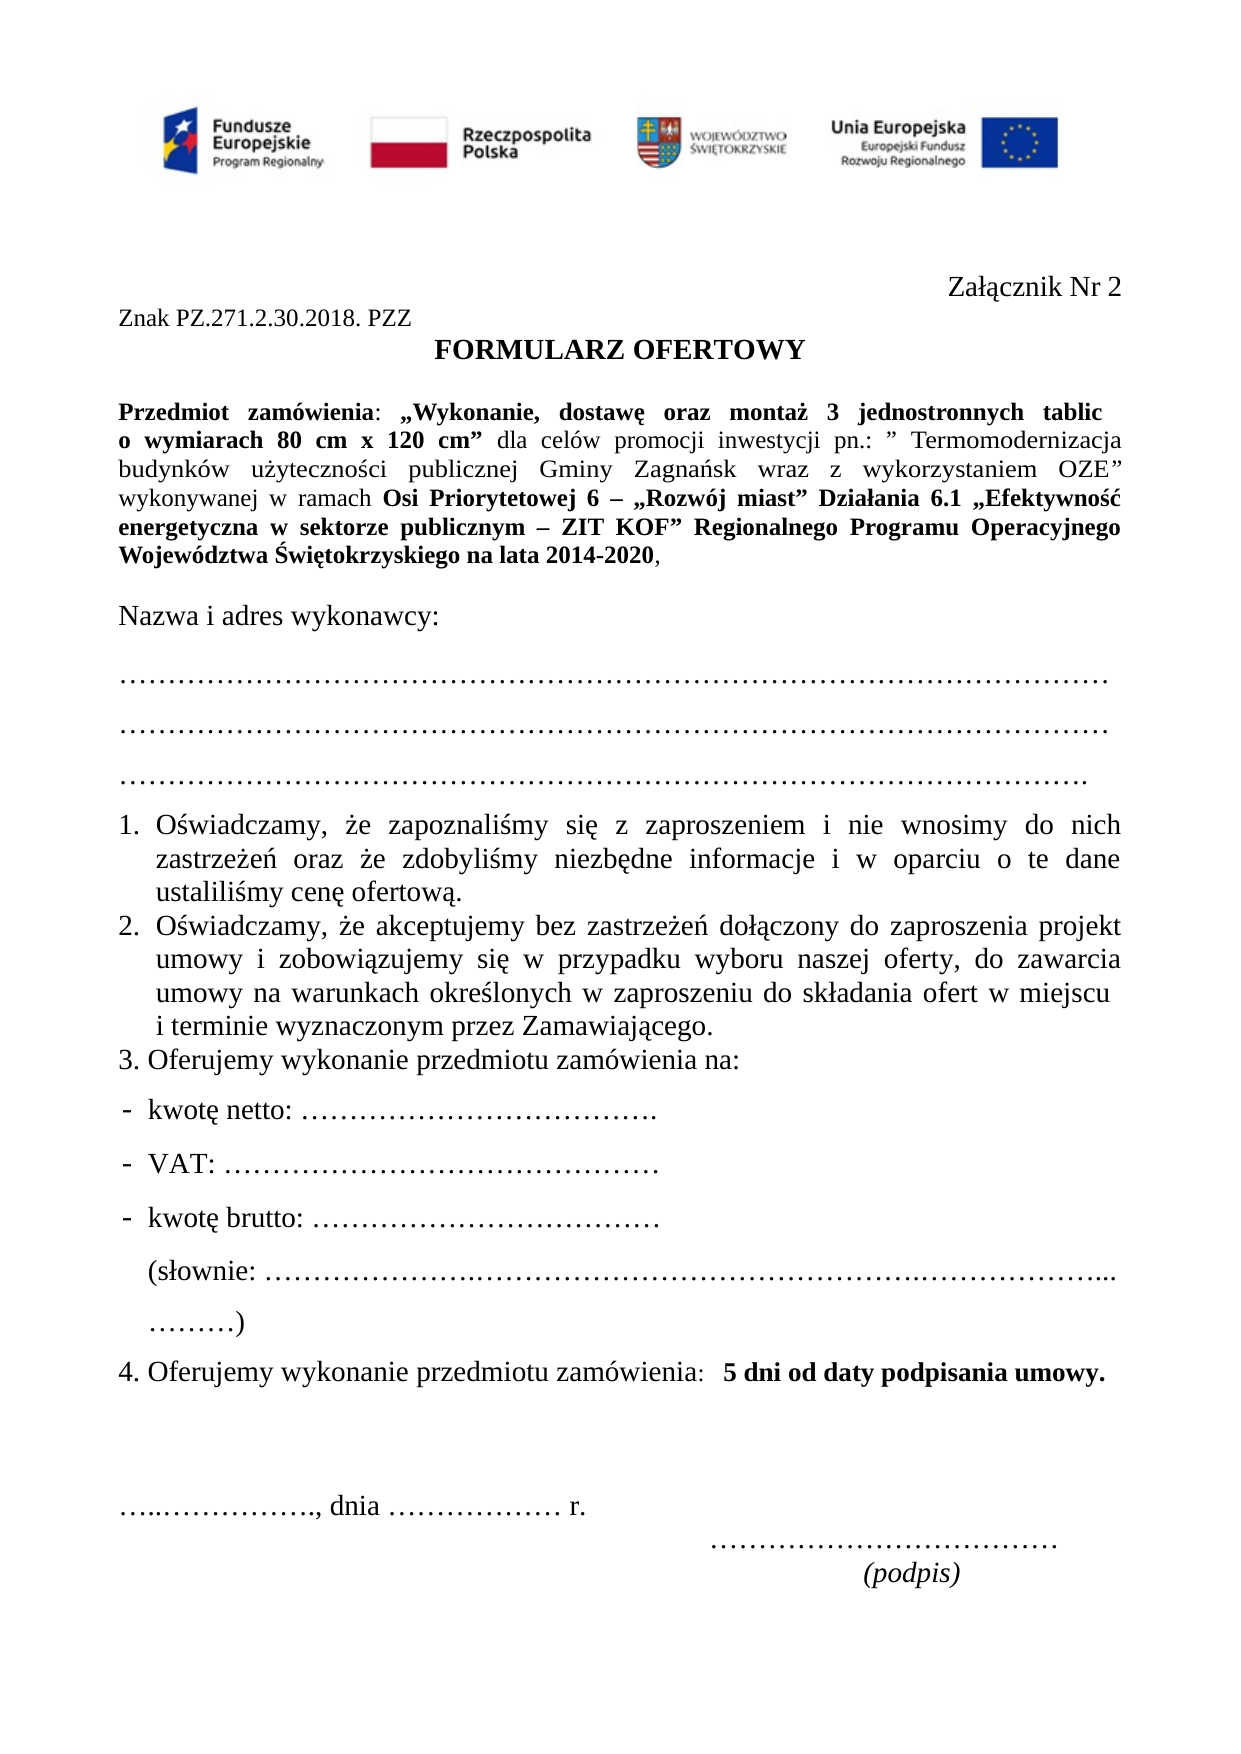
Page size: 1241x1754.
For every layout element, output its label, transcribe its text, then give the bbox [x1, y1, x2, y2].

list kwotę netto: ………………………………. [118, 1092, 1122, 1128]
text ………………………………………………………………………………………… [118, 656, 1122, 690]
text (podpis) [118, 1555, 1122, 1589]
text …………………………………………………………………………………………………………………………………………………………………………………. [118, 707, 1122, 791]
text ……………………………… [118, 1522, 1122, 1555]
picture [118, 73, 1123, 208]
list kwotę brutto: ……………………………… (słownie: ………………….……………………………………….………………...………) [118, 1201, 1122, 1337]
text …..……………., dnia ……………… r. [118, 1488, 1122, 1522]
title Znak PZ.271.2.30.2018. PZZ [118, 303, 1122, 332]
list Oświadczamy, że akceptujemy bez zastrzeżeń dołączony do zaproszenia projekt umowy i zobowiązujemy się w przypadku wyboru naszej oferty, do zawarcia umowy na warunkach określonych w zaproszeniu do składania ofert w miejscu i terminie wyznaczonym przez Zamawiającego. [118, 908, 1122, 1042]
list VAT: ……………………………………… [118, 1146, 1122, 1182]
text Nazwa i adres wykonawcy: [118, 598, 1122, 631]
text 3. Oferujemy wykonanie przedmiotu zamówienia na: [118, 1042, 1122, 1076]
list Oświadczamy, że zapoznaliśmy się z zaproszeniem i nie wnosimy do nich zastrzeżeń oraz że zdobyliśmy niezbędne informacje i w oparciu o te dane ustaliliśmy cenę ofertową. [118, 807, 1122, 908]
text 4. Oferujemy wykonanie przedmiotu zamówienia: 5 dni od daty podpisania umowy. [118, 1354, 1122, 1387]
text Przedmiot zamówienia: „Wykonanie, dostawę oraz montaż 3 jednostronnych tablic o wymiarach 80 cm x 120 cm” dla celów promocji inwestycji pn.: ” Termomodernizacja budynków użyteczności publicznej Gminy Zagnańsk wraz z wykorzystaniem OZE” wykonywanej w ramach Osi Priorytetowej 6 – „Rozwój miast” Działania 6.1 „Efektywność energetyczna w sektorze publicznym – ZIT KOF” Regionalnego Programu Operacyjnego Województwa Świętokrzyskiego na lata 2014-2020, [118, 397, 1122, 569]
title FORMULARZ OFERTOWY [118, 332, 1122, 365]
text Załącznik Nr 2 [118, 269, 1122, 303]
